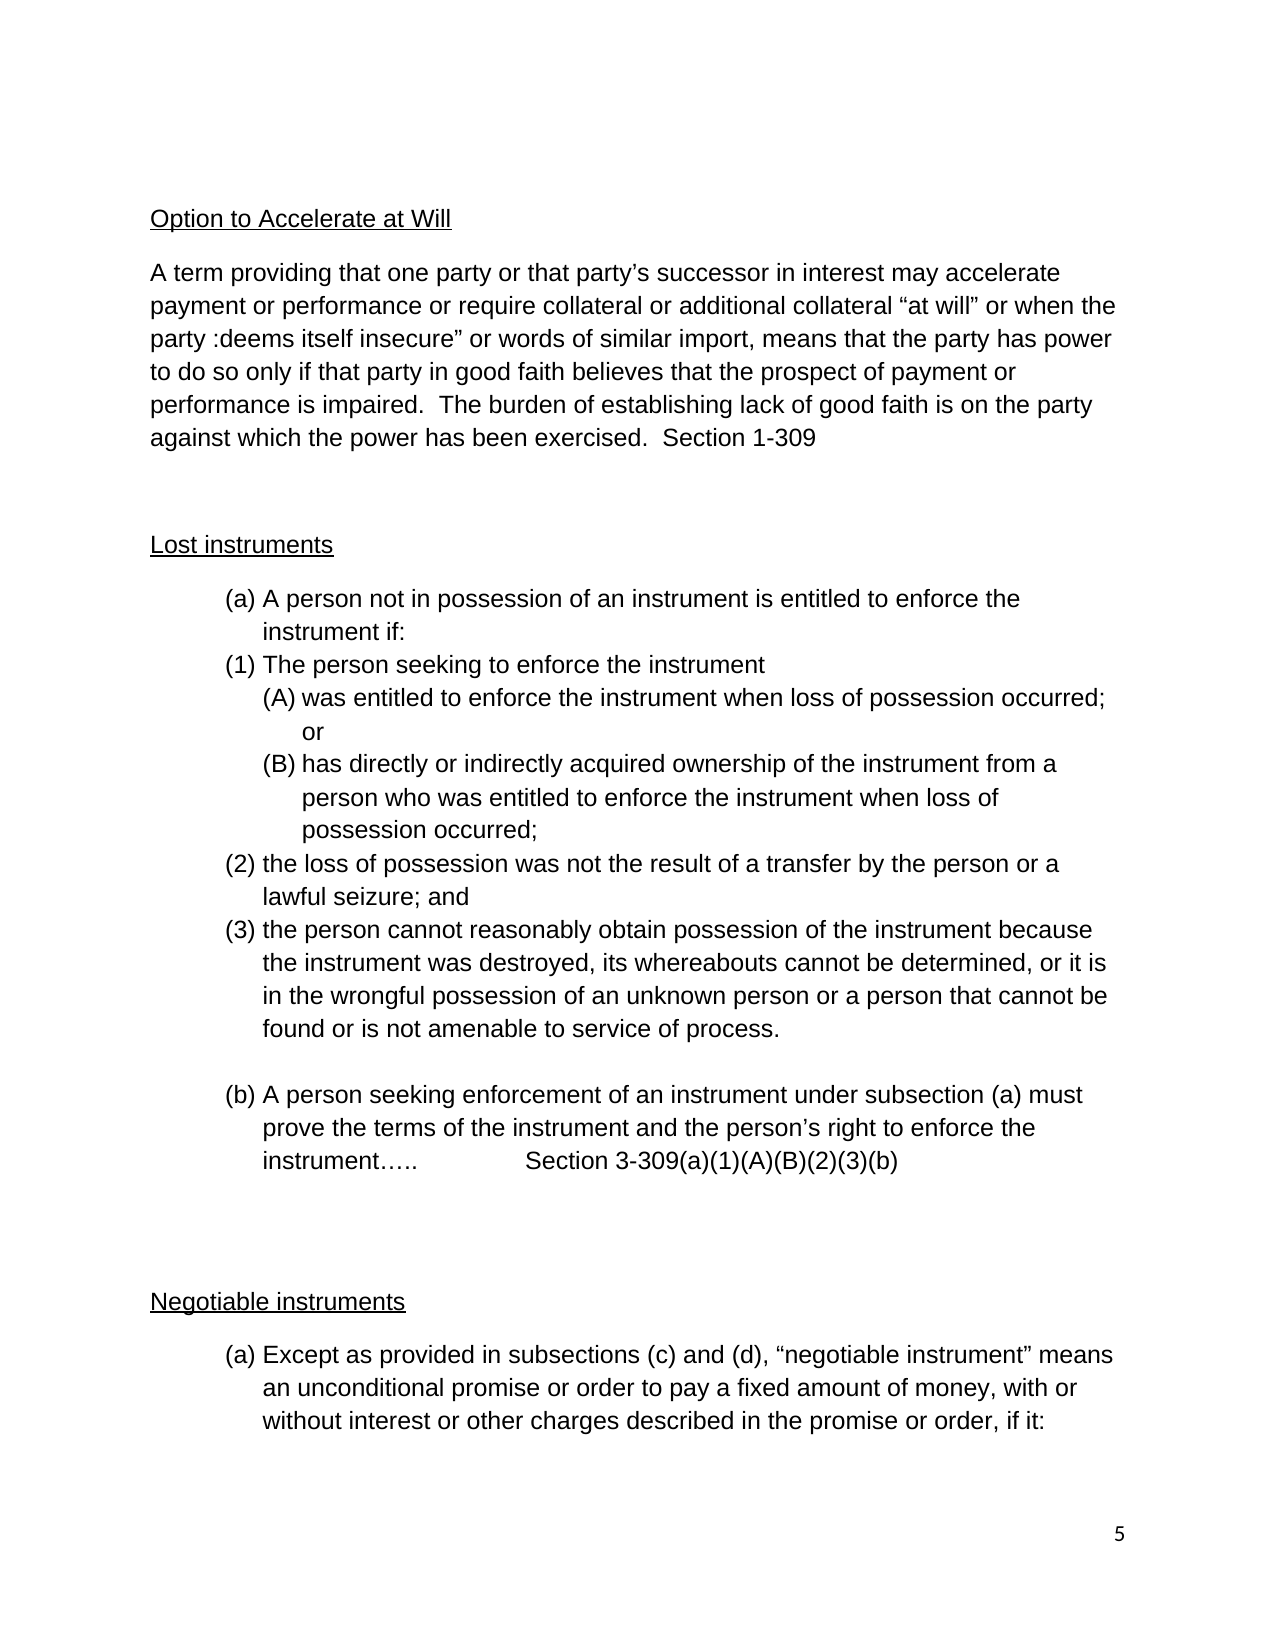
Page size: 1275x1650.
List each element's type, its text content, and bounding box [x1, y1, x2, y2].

list The person seeking to enforce the instrument [225, 650, 1125, 679]
text Negotiable instruments [150, 1286, 1125, 1315]
list A person seeking enforcement of an instrument under subsection (a) must prove the terms of the instrument and the person’s right to enforce the instrument….. Section 3-309(a)(1)(A)(B)(2)(3)(b) [225, 1080, 1125, 1174]
list A person not in possession of an instrument is entitled to enforce the instrument if: [225, 584, 1125, 646]
text Option to Accelerate at Will [150, 204, 1125, 233]
list the loss of possession was not the result of a transfer by the person or a lawful seizure; and [225, 848, 1125, 910]
list has directly or indirectly acquired ownership of the instrument from a person who was entitled to enforce the instrument when loss of possession occurred; [262, 749, 1125, 844]
list Except as provided in subsections (c) and (d), “negotiable instrument” means an unconditional promise or order to pay a fixed amount of money, with or without interest or other charges described in the promise or order, if it: [225, 1340, 1125, 1435]
list was entitled to enforce the instrument when loss of possession occurred; or [262, 683, 1125, 745]
list the person cannot reasonably obtain possession of the instrument because the instrument was destroyed, its whereabouts cannot be determined, or it is in the wrongful possession of an unknown person or a person that cannot be found or is not amenable to service of process. [225, 914, 1125, 1042]
text A term providing that one party or that party’s successor in interest may accelerate payment or performance or require collateral or additional collateral “at will” or when the party :deems itself insecure” or words of similar import, means that the party has power to do so only if that party in good faith believes that the prospect of payment or performance is impaired. The burden of establishing lack of good faith is on the party against which the power has been exercised. Section 1-309 [150, 258, 1125, 452]
text Lost instruments [150, 531, 1125, 559]
